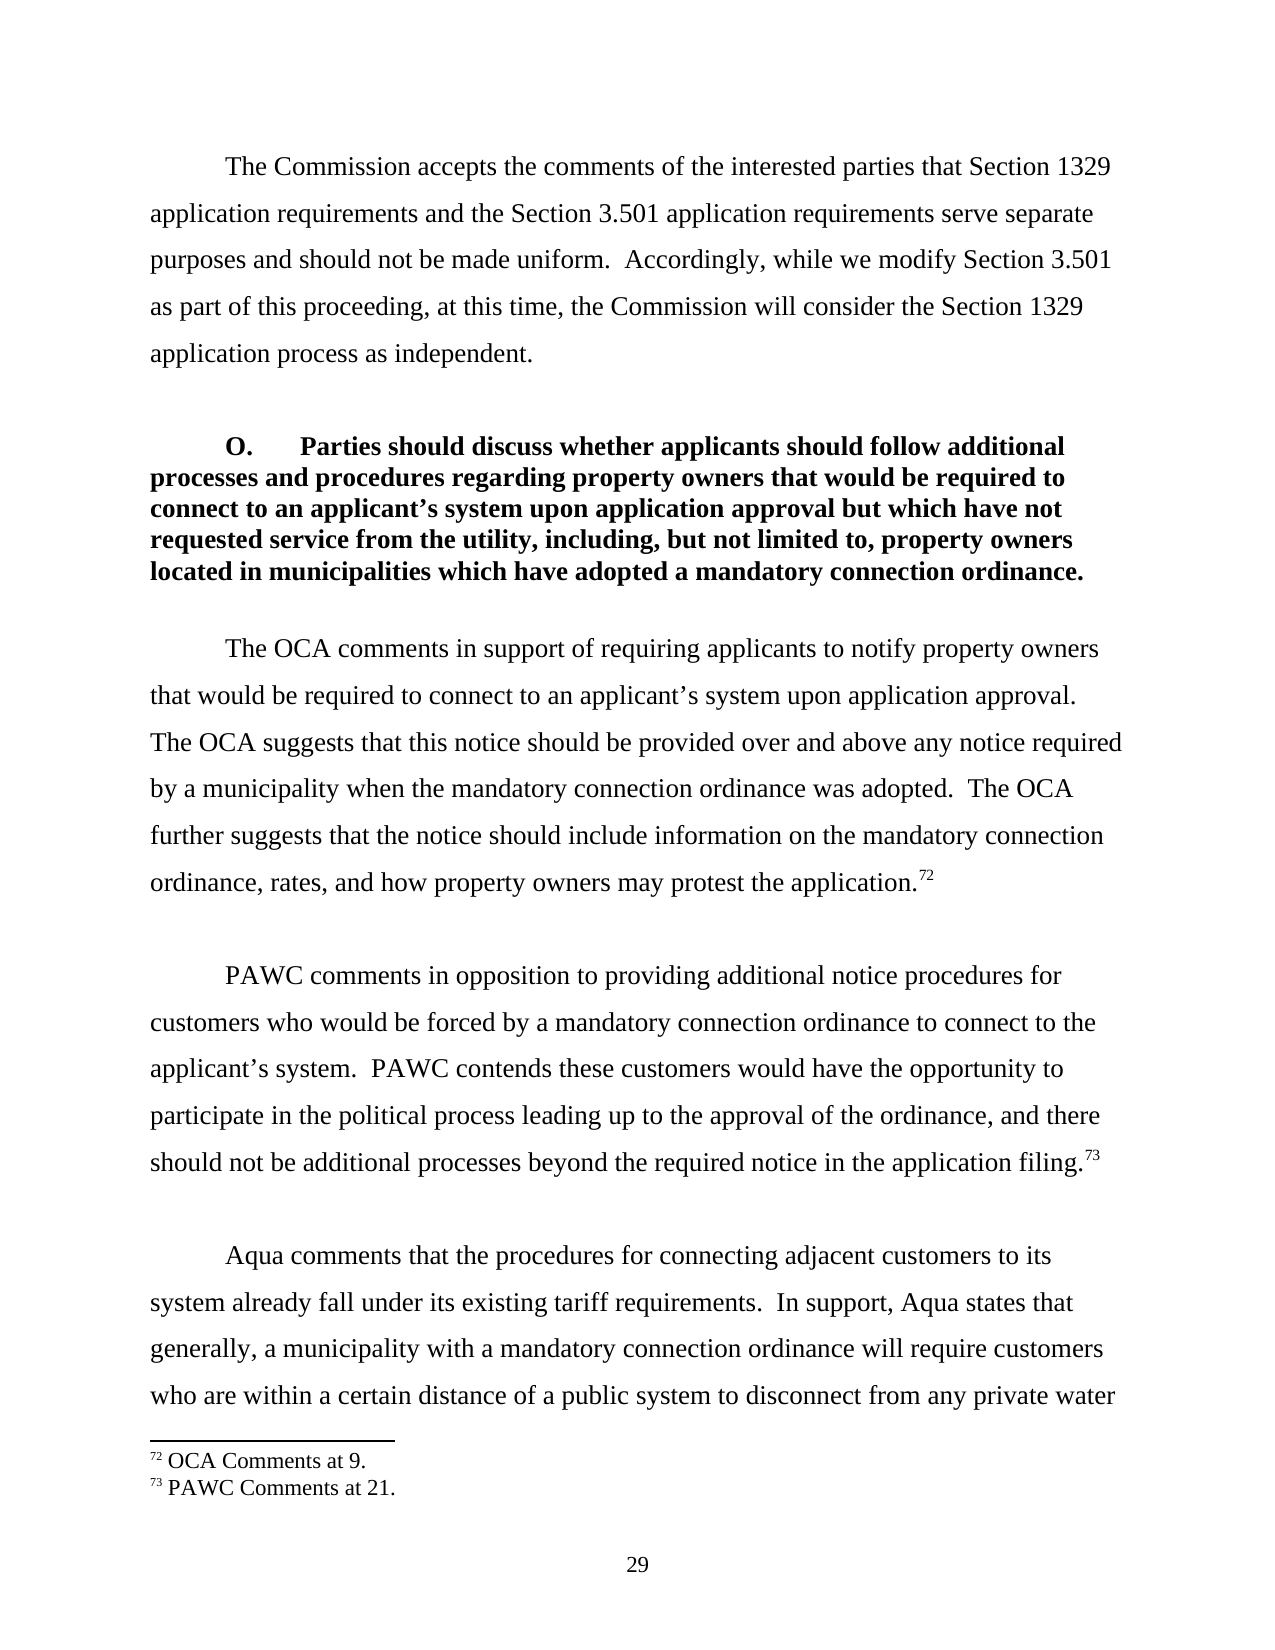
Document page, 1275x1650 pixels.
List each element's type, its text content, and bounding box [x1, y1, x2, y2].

text The Commission accepts the comments of the interested parties that Section 1329 application requirements and the Section 3.501 application requirements serve separate purposes and should not be made uniform. Accordingly, while we modify Section 3.501 as part of this proceeding, at this time, the Commission will consider the Section 1329 application process as independent. [150, 150, 1125, 368]
text The OCA comments in support of requiring applicants to notify property owners that would be required to connect to an applicant’s system upon application approval. The OCA suggests that this notice should be provided over and above any notice required by a municipality when the mandatory connection ordinance was adopted. The OCA further suggests that the notice should include information on the mandatory connection ordinance, rates, and how property owners may protest the application. [150, 632, 1125, 897]
text O. Parties should discuss whether applicants should follow additional processes and procedures regarding property owners that would be required to connect to an applicant’s system upon application approval but which have not requested service from the utility, including, but not limited to, property owners located in municipalities which have adopted a mandatory connection ordinance. [150, 430, 1125, 586]
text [150, 1239, 1125, 1410]
text PAWC comments in opposition to providing additional notice procedures for customers who would be forced by a mandatory connection ordinance to connect to the applicant’s system. PAWC contends these customers would have the opportunity to participate in the political process leading up to the approval of the ordinance, and there should not be additional processes beyond the required notice in the application filing. [150, 959, 1125, 1177]
